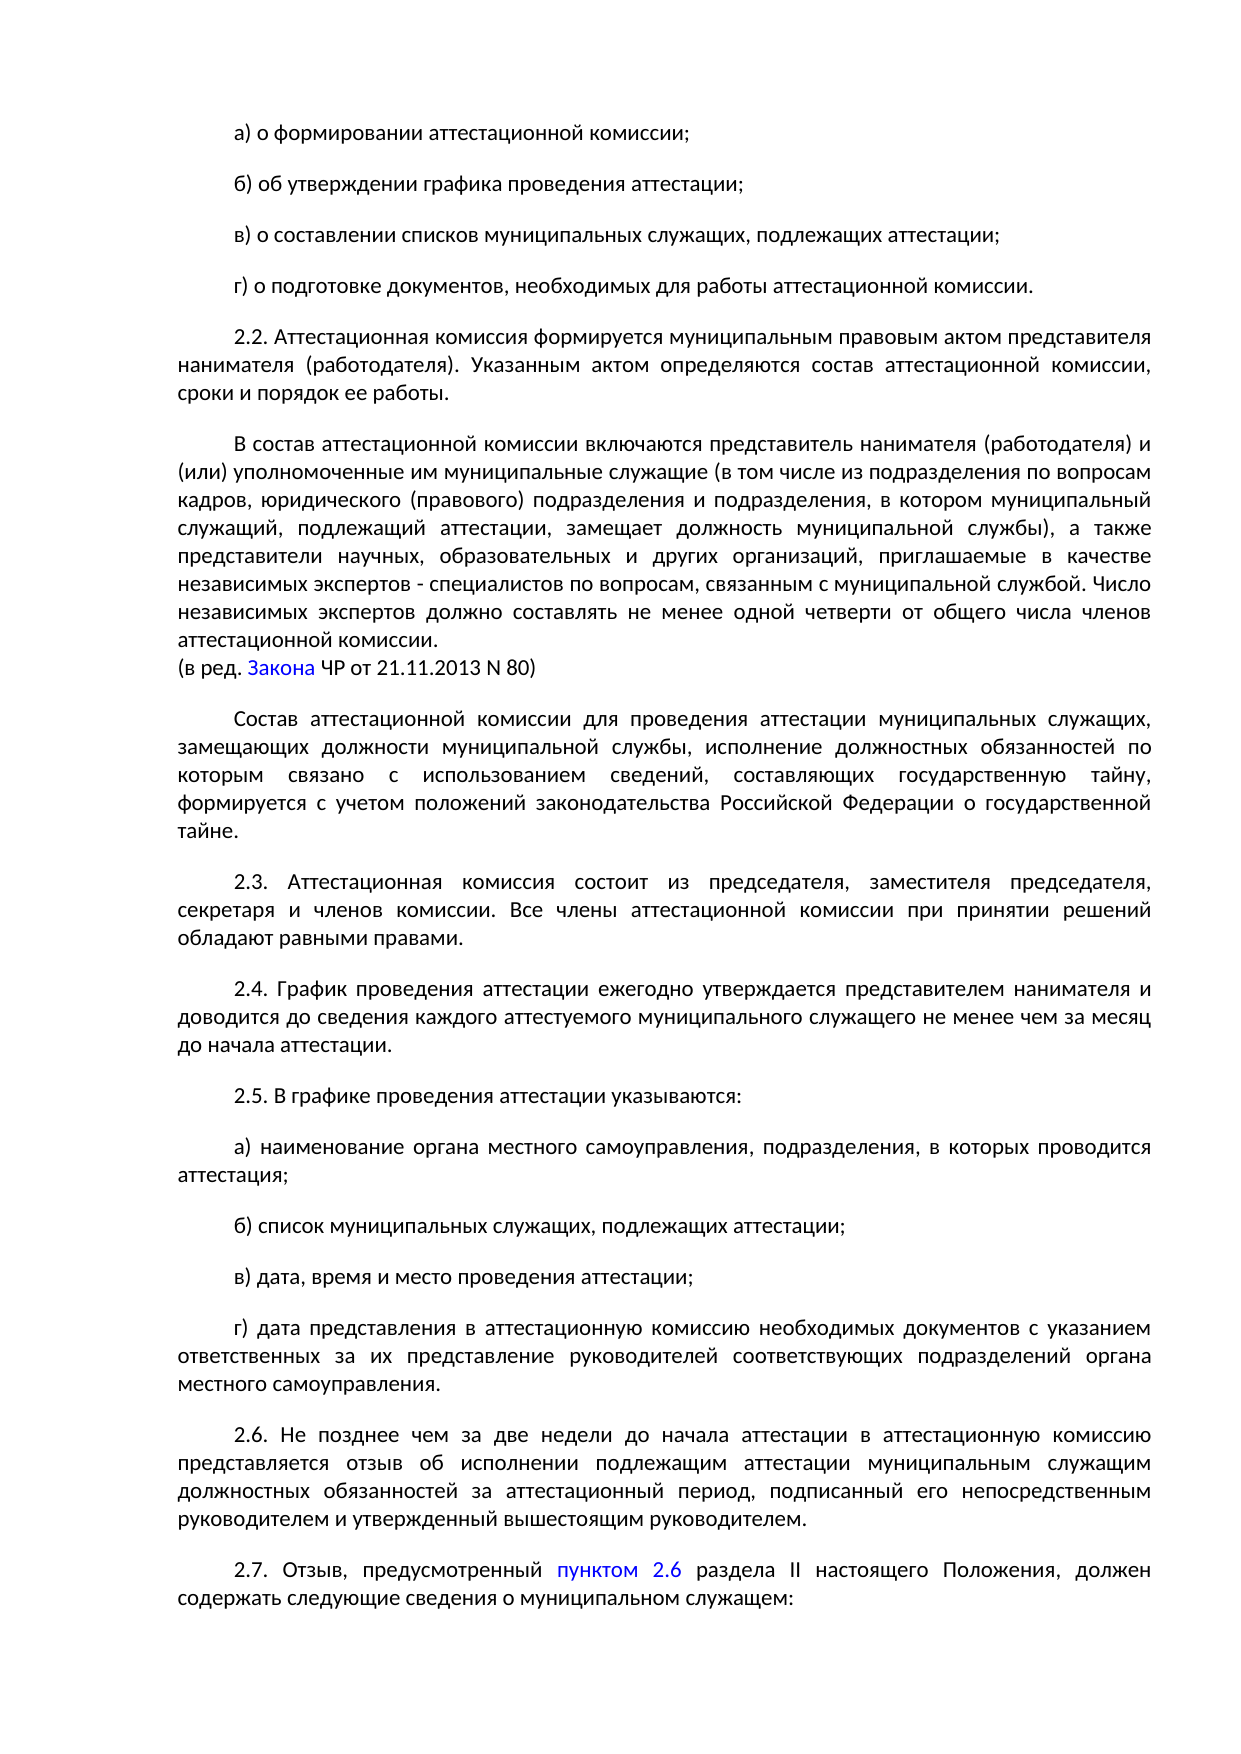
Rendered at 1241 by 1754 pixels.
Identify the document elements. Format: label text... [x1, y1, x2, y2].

text 2.5. В графике проведения аттестации указываются: [177, 1081, 1152, 1109]
text 2.3. Аттестационная комиссия состоит из председателя, заместителя председателя, секретаря и членов комиссии. Все члены аттестационной комиссии при принятии решений обладают равными правами. [177, 867, 1152, 951]
text в) о составлении списков муниципальных служащих, подлежащих аттестации; [177, 220, 1152, 248]
text б) об утверждении графика проведения аттестации; [177, 169, 1152, 197]
text а) о формировании аттестационной комиссии; [177, 118, 1152, 146]
text в) дата, время и место проведения аттестации; [177, 1262, 1152, 1290]
text Состав аттестационной комиссии для проведения аттестации муниципальных служащих, замещающих должности муниципальной службы, исполнение должностных обязанностей по которым связано с использованием сведений, составляющих государственную тайну, формируется с учетом положений законодательства Российской Федерации о государственной тайне. [177, 704, 1152, 844]
text 2.4. График проведения аттестации ежегодно утверждается представителем нанимателя и доводится до сведения каждого аттестуемого муниципального служащего не менее чем за месяц до начала аттестации. [177, 974, 1152, 1058]
text 2.6. Не позднее чем за две недели до начала аттестации в аттестационную комиссию представляется отзыв об исполнении подлежащим аттестации муниципальным служащим должностных обязанностей за аттестационный период, подписанный его непосредственным руководителем и утвержденный вышестоящим руководителем. [177, 1420, 1152, 1532]
text б) список муниципальных служащих, подлежащих аттестации; [177, 1211, 1152, 1239]
text В состав аттестационной комиссии включаются представитель нанимателя (работодателя) и (или) уполномоченные им муниципальные служащие (в том числе из подразделения по вопросам кадров, юридического (правового) подразделения и подразделения, в котором муниципальный служащий, подлежащий аттестации, замещает должность муниципальной службы), а также представители научных, образовательных и других организаций, приглашаемые в качестве независимых экспертов - специалистов по вопросам, связанным с муниципальной службой. Число независимых экспертов должно составлять не менее одной четверти от общего числа членов аттестационной комиссии. [177, 429, 1152, 653]
text 2.2. Аттестационная комиссия формируется муниципальным правовым актом представителя нанимателя (работодателя). Указанным актом определяются состав аттестационной комиссии, сроки и порядок ее работы. [177, 322, 1152, 406]
text г) о подготовке документов, необходимых для работы аттестационной комиссии. [177, 271, 1152, 299]
text 2.7. Отзыв, предусмотренный пунктом 2.6 раздела II настоящего Положения, должен содержать следующие сведения о муниципальном служащем: [177, 1555, 1152, 1611]
text (в ред. Закона ЧР от 21.11.2013 N 80) [177, 653, 1152, 681]
text г) дата представления в аттестационную комиссию необходимых документов с указанием ответственных за их представление руководителей соответствующих подразделений органа местного самоуправления. [177, 1313, 1152, 1397]
text а) наименование органа местного самоуправления, подразделения, в которых проводится аттестация; [177, 1132, 1152, 1188]
